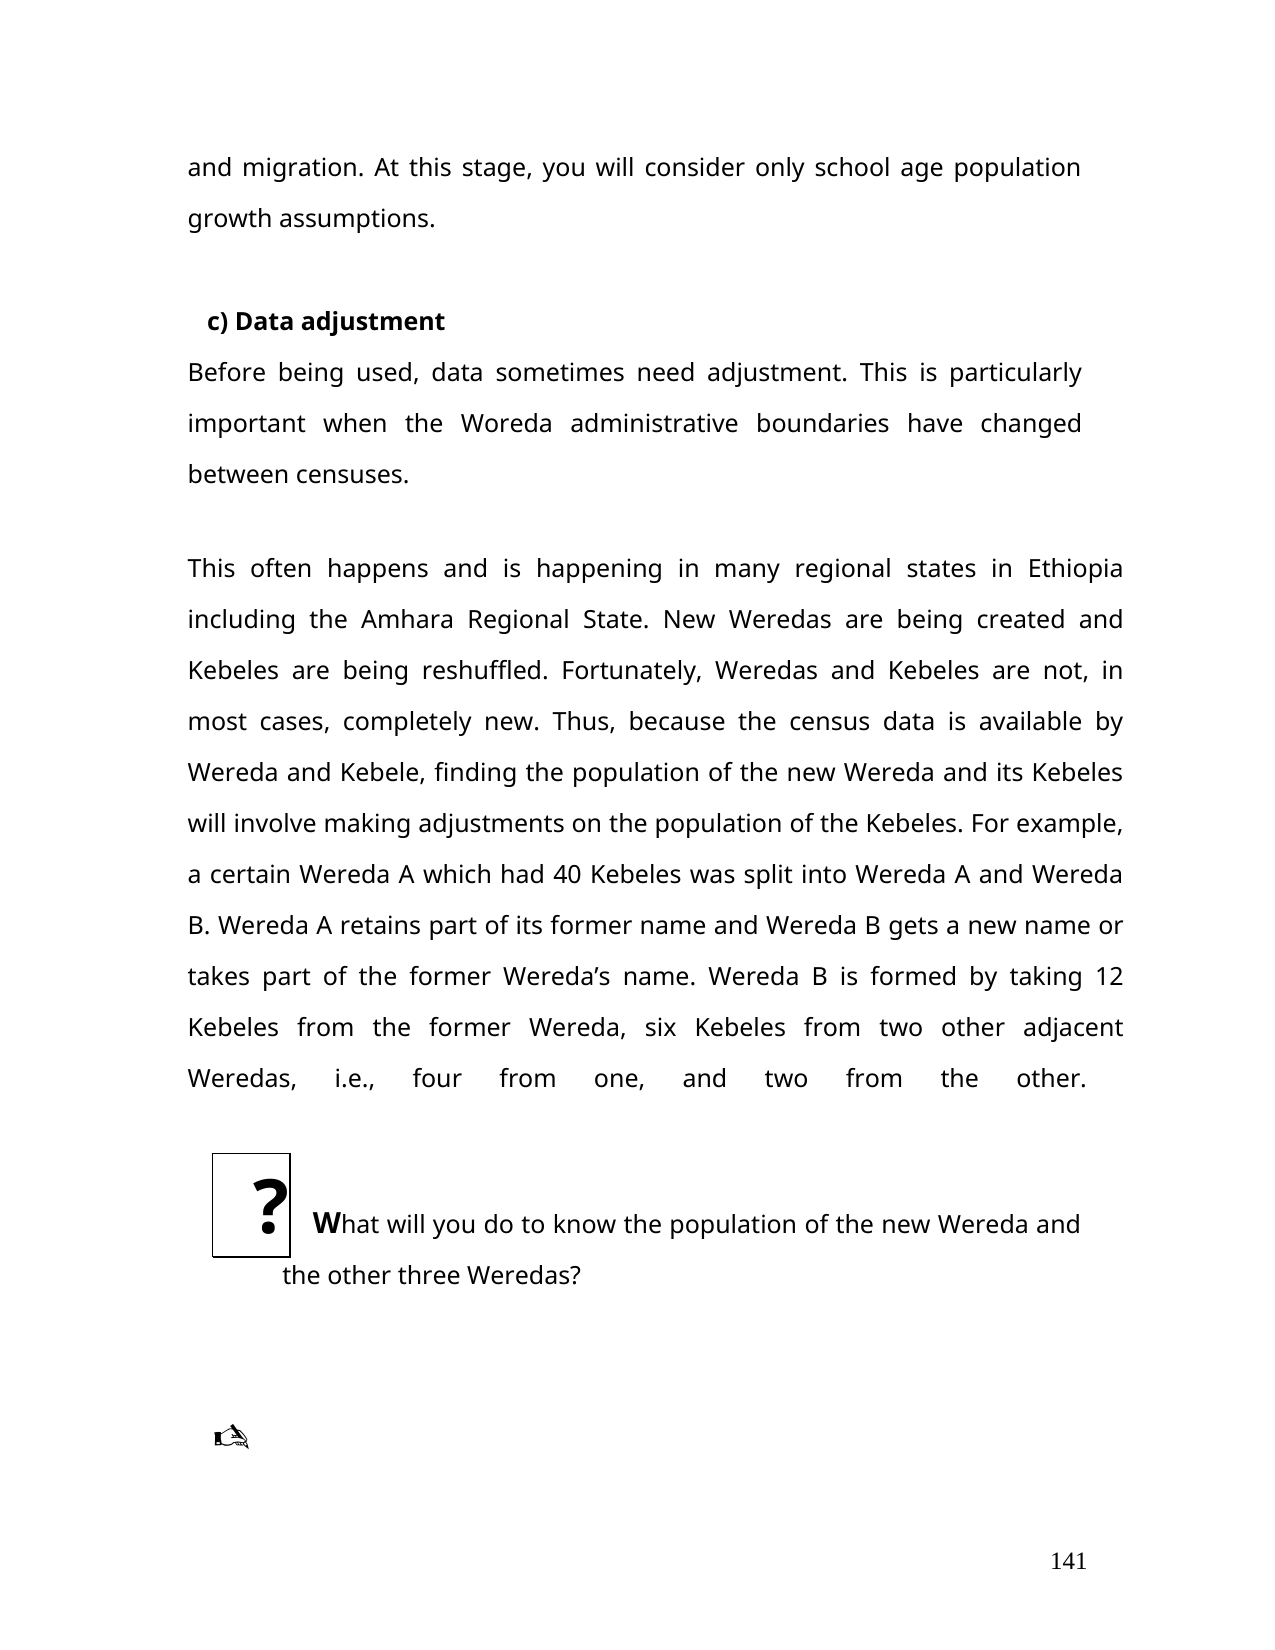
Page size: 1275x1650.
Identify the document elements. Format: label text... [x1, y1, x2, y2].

text c) Data adjustment [187, 303, 1083, 337]
text Before being used, data sometimes need adjustment. This is particularly important when the Woreda administrative boundaries have changed between censuses. [187, 354, 1083, 490]
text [187, 150, 1083, 235]
text ? What will you do to know the population of the new Wereda and the other three Weredas? [212, 1152, 1083, 1292]
text This often happens and is happening in many regional states in Ethiopia including the Amhara Regional State. New Weredas are being created and Kebeles are being reshuffled. Fortunately, Weredas and Kebeles are not, in most cases, completely new. Thus, because the census data is available by Wereda and Kebele, finding the population of the new Wereda and its Kebeles will involve making adjustments on the population of the Kebeles. For example, a certain Wereda A which had 40 Kebeles was split into Wereda A and Wereda B. Wereda A retains part of its former name and Wereda B gets a new name or takes part of the former Wereda’s name. Wereda B is formed by taking 12 Kebeles from the former Wereda, six Kebeles from two other adjacent Weredas, i.e., four from one, and two from the other. [187, 550, 1125, 1138]
